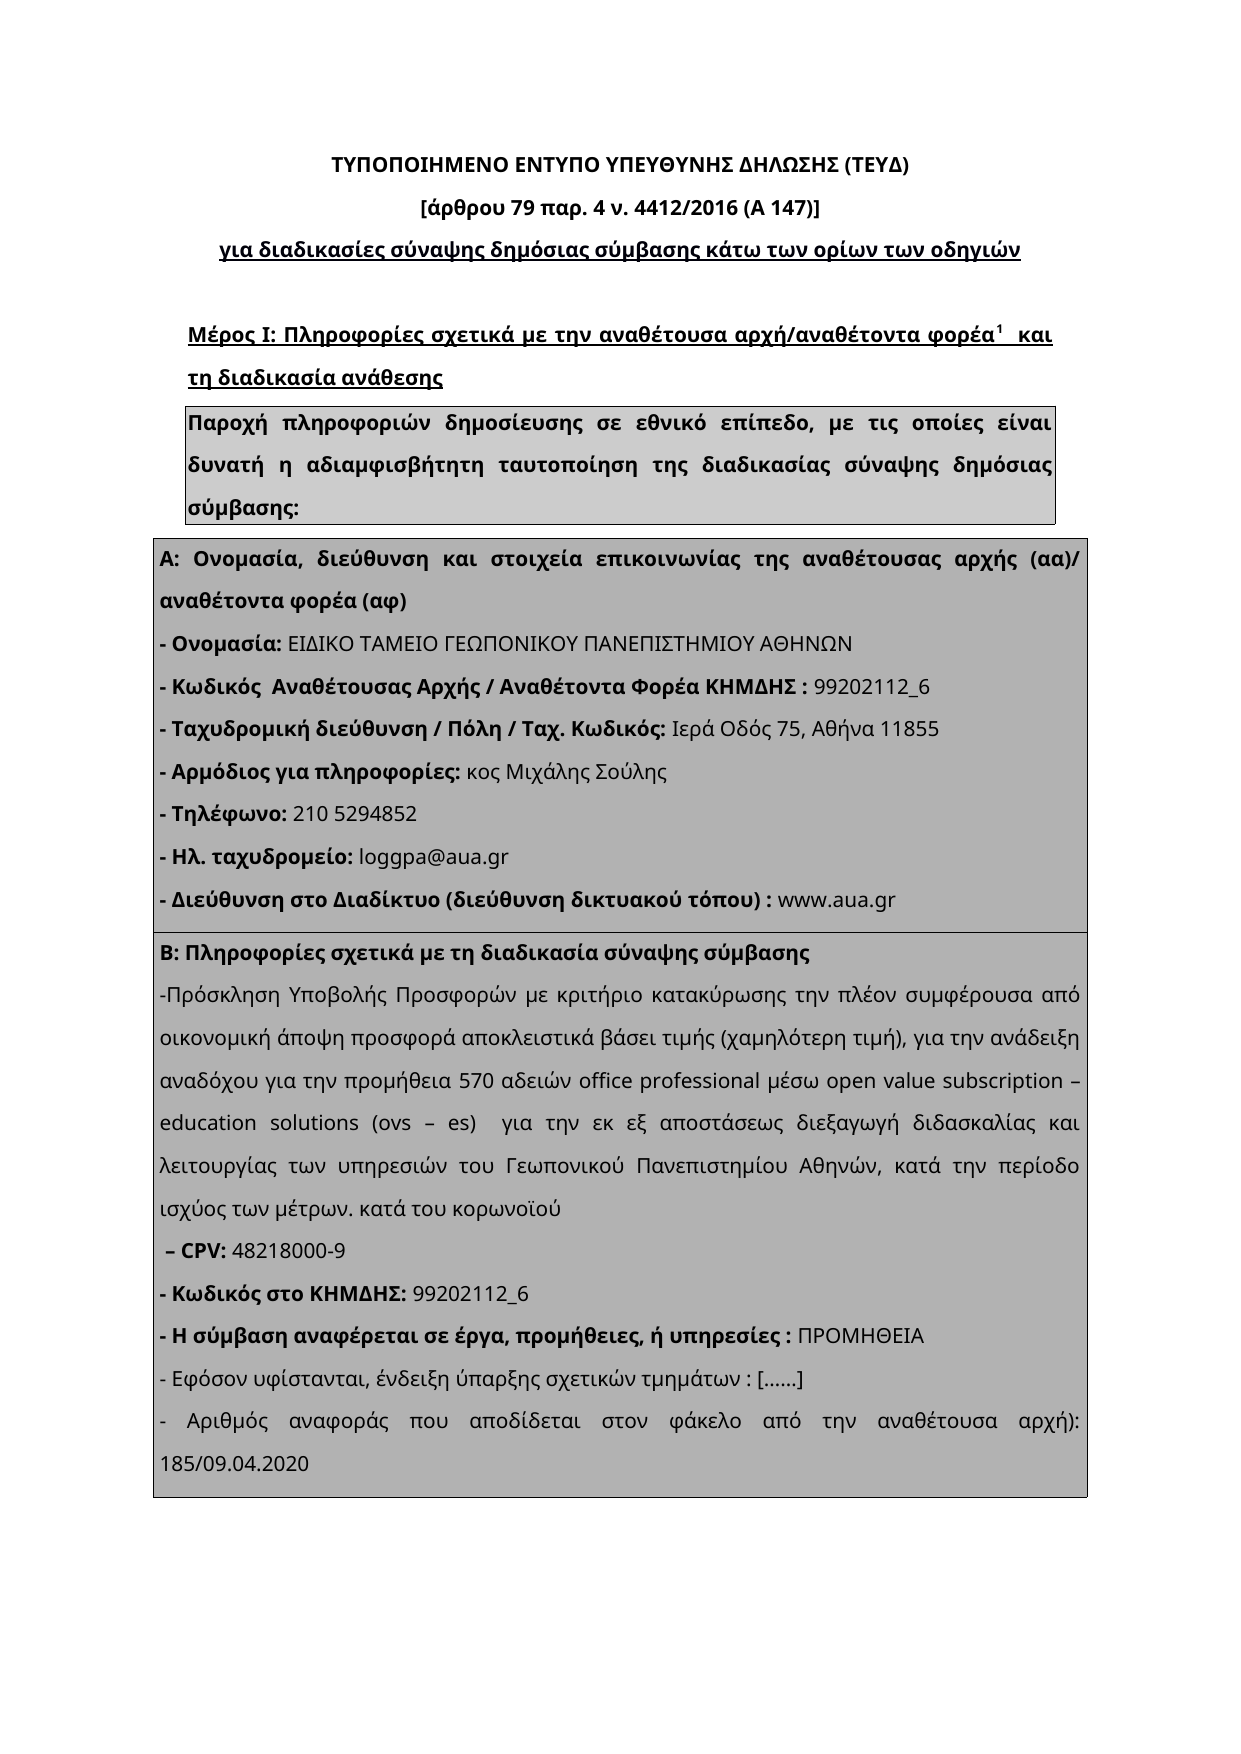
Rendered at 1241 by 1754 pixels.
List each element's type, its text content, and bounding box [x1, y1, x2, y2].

text Μέρος Ι: Πληροφορίες σχετικά με την αναθέτουσα αρχή/αναθέτοντα φορέα1 και τη διαδικασία ανάθεσης [187, 345, 1053, 391]
text για διαδικασίες σύναψης δημόσιας σύμβασης κάτω των ορίων των οδηγιών [187, 235, 1053, 264]
text [άρθρου 79 παρ. 4 ν. 4412/2016 (Α 147)] [187, 193, 1053, 221]
table_header Α: Ονομασία, διεύθυνση και στοιχεία επικοινωνίας της αναθέτουσας αρχής (αα)/ αναθέτοντα φορέα (αφ) - Ονομασία: ΕΙΔΙΚΟ ΤΑΜΕΙΟ ΓΕΩΠΟΝΙΚΟΥ ΠΑΝΕΠΙΣΤΗΜΙΟΥ ΑΘΗΝΩΝ - Κωδικός Αναθέτουσας Αρχής / Αναθέτοντα Φορέα ΚΗΜΔΗΣ : 99202112_6 - Ταχυδρομική διεύθυνση / Πόλη / Ταχ. Κωδικός: Ιερά Οδός 75, Αθήνα 11855 - Αρμόδιος για πληροφορίες: κος Μιχάλης Σούλης - Τηλέφωνο: 210 5294852 - Ηλ. ταχυδρομείο: loggpa@aua.gr - Διεύθυνση στο Διαδίκτυο (διεύθυνση δικτυακού τόπου) : www.aua.gr [154, 539, 1087, 932]
text Μέρος Ι: Πληροφορίες σχετικά με την αναθέτουσα αρχή/αναθέτοντα φορέα1 και τη διαδικασία ανάθεσης [187, 320, 1053, 344]
text ΤΥΠΟΠΟΙΗΜΕΝΟ ΕΝΤΥΠΟ ΥΠΕΥΘΥΝΗΣ ΔΗΛΩΣΗΣ (TEΥΔ) [187, 150, 1053, 178]
text Παροχή πληροφοριών δημοσίευσης σε εθνικό επίπεδο, με τις οποίες είναι δυνατή η αδιαμφισβήτητη ταυτοποίηση της διαδικασίας σύναψης δημόσιας σύμβασης: [186, 407, 1055, 524]
table_cell Β: Πληροφορίες σχετικά με τη διαδικασία σύναψης σύμβασης -Πρόσκληση Υποβολής Προσφορών με κριτήριο κατακύρωσης την πλέον συμφέρουσα από οικονομική άποψη προσφορά αποκλειστικά βάσει τιμής (χαμηλότερη τιμή), για την ανάδειξη αναδόχου για την προμήθεια 570 αδειών office professional μέσω open value subscription – education solutions (ovs – es) για την εκ εξ αποστάσεως διεξαγωγή διδασκαλίας και λειτουργίας των υπηρεσιών του Γεωπονικού Πανεπιστημίου Αθηνών, κατά την περίοδο ισχύος των μέτρων. κατά του κορωνοϊού – CPV: 48218000-9 - Κωδικός στο ΚΗΜΔΗΣ: 99202112_6 - Η σύμβαση αναφέρεται σε έργα, προμήθειες, ή υπηρεσίες : ΠΡΟΜΗΘΕΙΑ - Εφόσον υφίστανται, ένδειξη ύπαρξης σχετικών τμημάτων : [……] - Αριθμός αναφοράς που αποδίδεται στον φάκελο από την αναθέτουσα αρχή): 185/09.04.2020 [154, 933, 1087, 1497]
